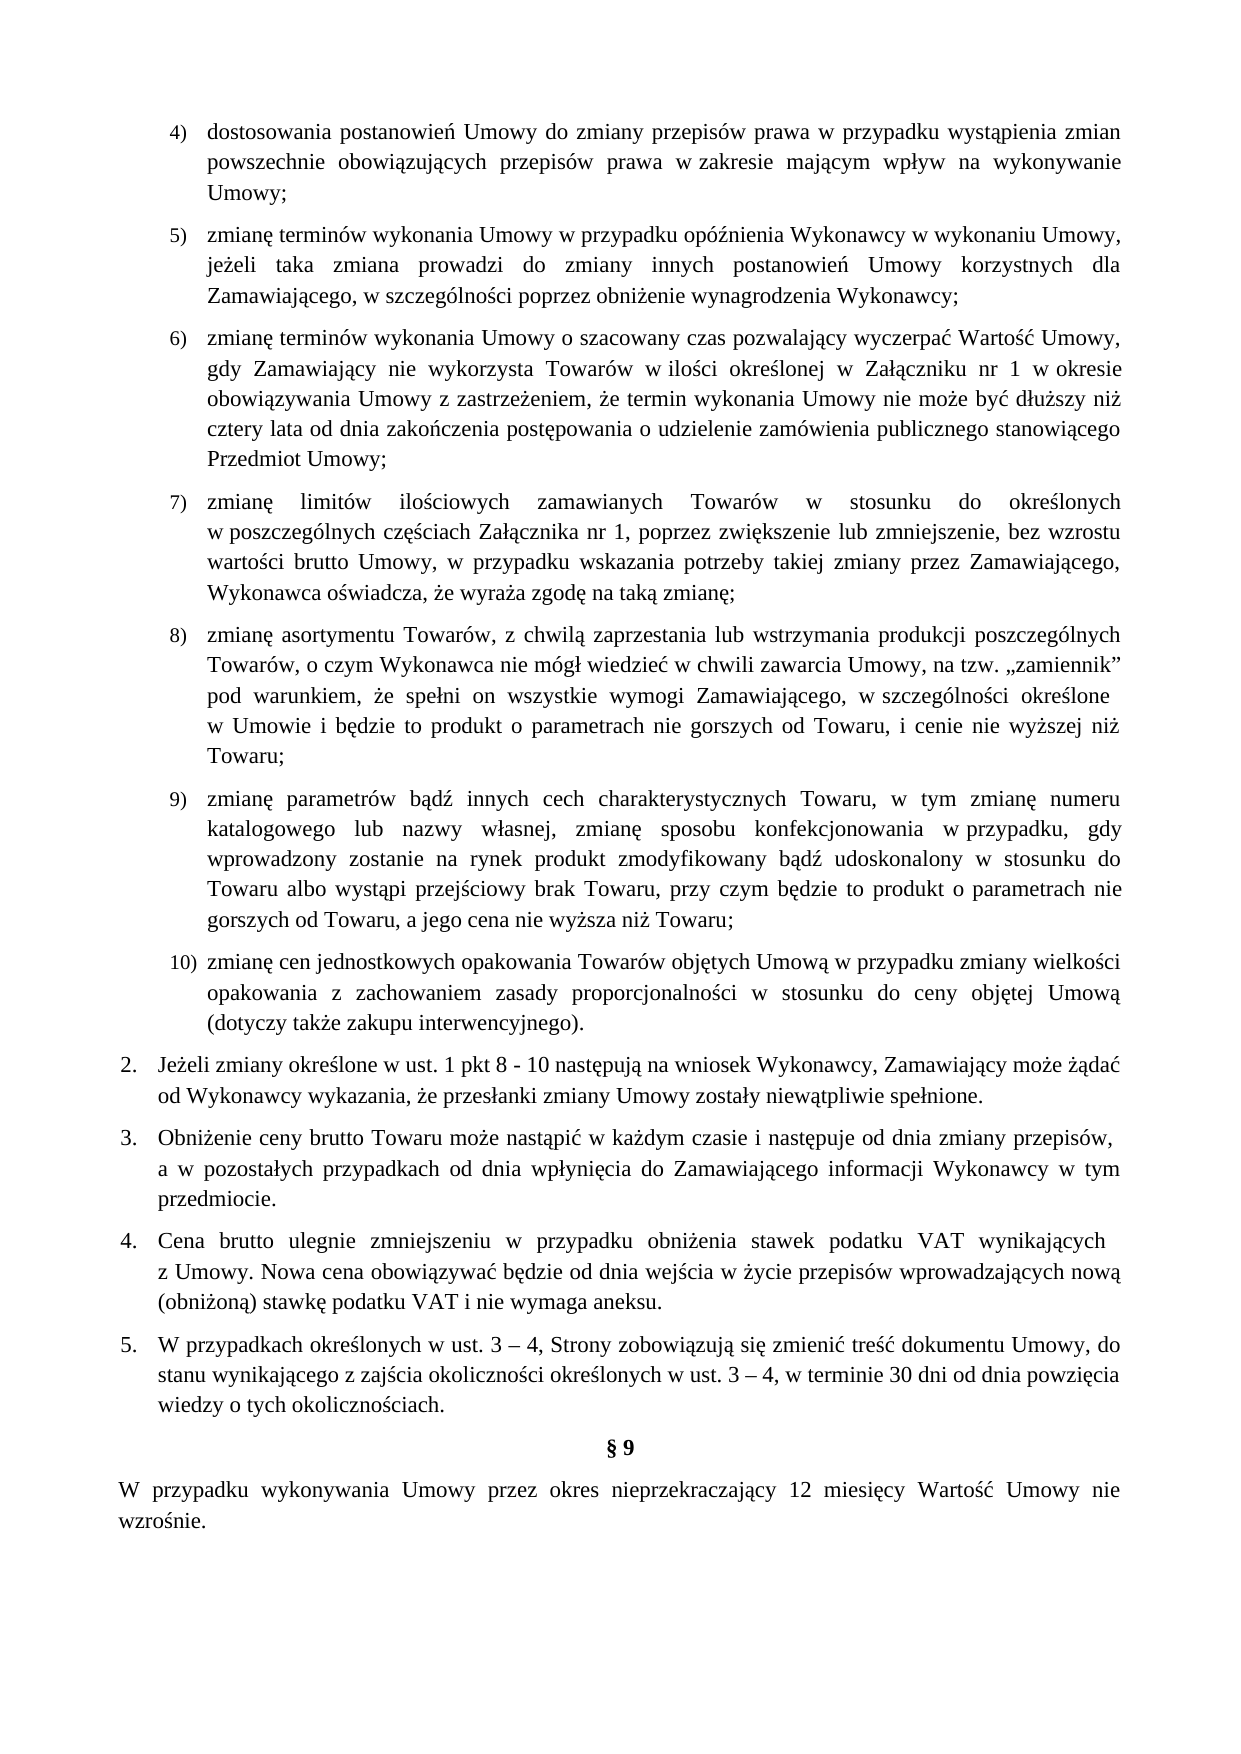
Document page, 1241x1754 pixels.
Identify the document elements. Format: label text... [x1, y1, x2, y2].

list dostosowania postanowień Umowy do zmiany przepisów prawa w przypadku wystąpienia zmian powszechnie obowiązujących przepisów prawa w zakresie mającym wpływ na wykonywanie Umowy; [169, 118, 1122, 205]
list Obniżenie ceny brutto Towaru może nastąpić w każdym czasie i następuje od dnia zmiany przepisów, a w pozostałych przypadkach od dnia wpłynięcia do Zamawiającego informacji Wykonawcy w tym przedmiocie. [120, 1124, 1122, 1211]
list zmianę asortymentu Towarów, z chwilą zaprzestania lub wstrzymania produkcji poszczególnych Towarów, o czym Wykonawca nie mógł wiedzieć w chwili zawarcia Umowy, na tzw. „zamiennik” pod warunkiem, że spełni on wszystkie wymogi Zamawiającego, w szczególności określone w Umowie i będzie to produkt o parametrach nie gorszych od Towaru, i cenie nie wyższej niż Towaru; [169, 621, 1122, 768]
text W przypadku wykonywania Umowy przez okres nieprzekraczający 12 miesięcy Wartość Umowy nie wzrośnie. [118, 1476, 1122, 1533]
list Jeżeli zmiany określone w ust. 1 pkt 8 - 10 następują na wniosek Wykonawcy, Zamawiający może żądać od Wykonawcy wykazania, że przesłanki zmiany Umowy zostały niewątpliwie spełnione. [120, 1051, 1122, 1108]
list zmianę terminów wykonania Umowy w przypadku opóźnienia Wykonawcy w wykonaniu Umowy, jeżeli taka zmiana prowadzi do zmiany innych postanowień Umowy korzystnych dla Zamawiającego, w szczególności poprzez obniżenie wynagrodzenia Wykonawcy; [169, 221, 1122, 308]
list zmianę parametrów bądź innych cech charakterystycznych Towaru, w tym zmianę numeru katalogowego lub nazwy własnej, zmianę sposobu konfekcjonowania w przypadku, gdy wprowadzony zostanie na rynek produkt zmodyfikowany bądź udoskonalony w stosunku do Towaru albo wystąpi przejściowy brak Towaru, przy czym będzie to produkt o parametrach nie gorszych od Towaru, a jego cena nie wyższa niż Towaru; [169, 785, 1122, 932]
list Cena brutto ulegnie zmniejszeniu w przypadku obniżenia stawek podatku VAT wynikających z Umowy. Nowa cena obowiązywać będzie od dnia wejścia w życie przepisów wprowadzających nową (obniżoną) stawkę podatku VAT i nie wymaga aneksu. [120, 1227, 1122, 1314]
list zmianę limitów ilościowych zamawianych Towarów w stosunku do określonych w poszczególnych częściach Załącznika nr 1, poprzez zwiększenie lub zmniejszenie, bez wzrostu wartości brutto Umowy, w przypadku wskazania potrzeby takiej zmiany przez Zamawiającego, Wykonawca oświadcza, że wyraża zgodę na taką zmianę; [169, 488, 1122, 605]
list W przypadkach określonych w ust. 3 – 4, Strony zobowiązują się zmienić treść dokumentu Umowy, do stanu wynikającego z zajścia okoliczności określonych w ust. 3 – 4, w terminie 30 dni od dnia powzięcia wiedzy o tych okolicznościach. [120, 1331, 1122, 1417]
text § 9 [118, 1434, 1122, 1460]
list zmianę cen jednostkowych opakowania Towarów objętych Umową w przypadku zmiany wielkości opakowania z zachowaniem zasady proporcjonalności w stosunku do ceny objętej Umową (dotyczy także zakupu interwencyjnego). [169, 948, 1122, 1035]
list zmianę terminów wykonania Umowy o szacowany czas pozwalający wyczerpać Wartość Umowy, gdy Zamawiający nie wykorzysta Towarów w ilości określonej w Załączniku nr 1 w okresie obowiązywania Umowy z zastrzeżeniem, że termin wykonania Umowy nie może być dłuższy niż cztery lata od dnia zakończenia postępowania o udzielenie zamówienia publicznego stanowiącego Przedmiot Umowy; [169, 324, 1122, 472]
